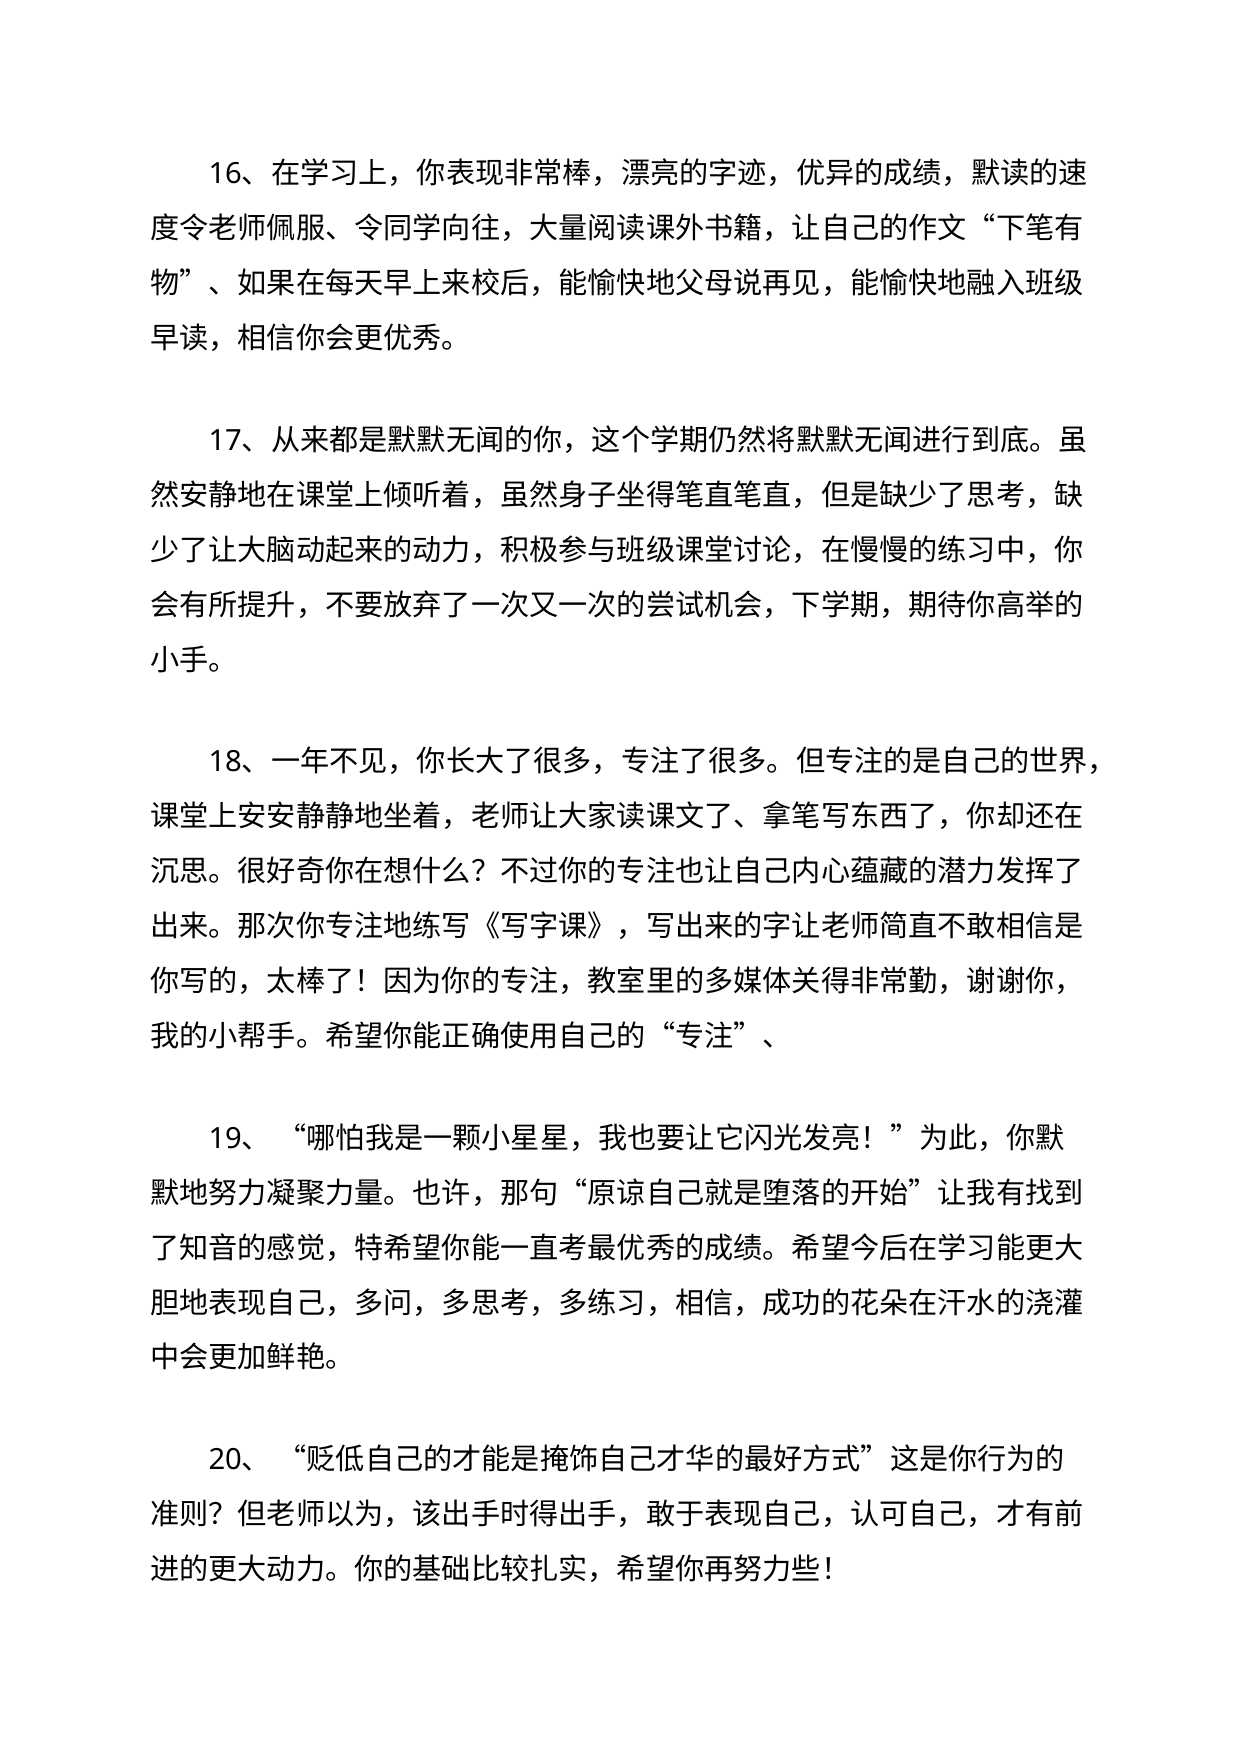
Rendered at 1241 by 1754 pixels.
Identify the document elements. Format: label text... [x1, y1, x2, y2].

text 20、 “贬低自己的才能是掩饰自己才华的最好方式”这是你行为的准则？但老师以为，该出手时得出手，敢于表现自己，认可自己，才有前进的更大动力。你的基础比较扎实，希望你再努力些！ [150, 1436, 1090, 1588]
text 19、 “哪怕我是一颗小星星，我也要让它闪光发亮！”为此，你默默地努力凝聚力量。也许，那句“原谅自己就是堕落的开始”让我有找到了知音的感觉，特希望你能一直考最优秀的成绩。希望今后在学习能更大胆地表现自己，多问，多思考，多练习，相信，成功的花朵在汗水的浇灌中会更加鲜艳。 [150, 1114, 1090, 1376]
text 17、从来都是默默无闻的你，这个学期仍然将默默无闻进行到底。虽然安静地在课堂上倾听着，虽然身子坐得笔直笔直，但是缺少了思考，缺少了让大脑动起来的动力，积极参与班级课堂讨论，在慢慢的练习中，你会有所提升，不要放弃了一次又一次的尝试机会，下学期，期待你高举的小手。 [150, 417, 1090, 678]
text 18、一年不见，你长大了很多，专注了很多。但专注的是自己的世界，课堂上安安静静地坐着，老师让大家读课文了、拿笔写东西了，你却还在沉思。很好奇你在想什么？不过你的专注也让自己内心蕴藏的潜力发挥了出来。那次你专注地练写《写字课》，写出来的字让老师简直不敢相信是你写的，太棒了！因为你的专注，教室里的多媒体关得非常勤，谢谢你，我的小帮手。希望你能正确使用自己的“专注”、 [150, 738, 1090, 1055]
text 16、在学习上，你表现非常棒，漂亮的字迹，优异的成绩，默读的速度令老师佩服、令同学向往，大量阅读课外书籍，让自己的作文“下笔有物”、如果在每天早上来校后，能愉快地父母说再见，能愉快地融入班级早读，相信你会更优秀。 [150, 150, 1090, 357]
